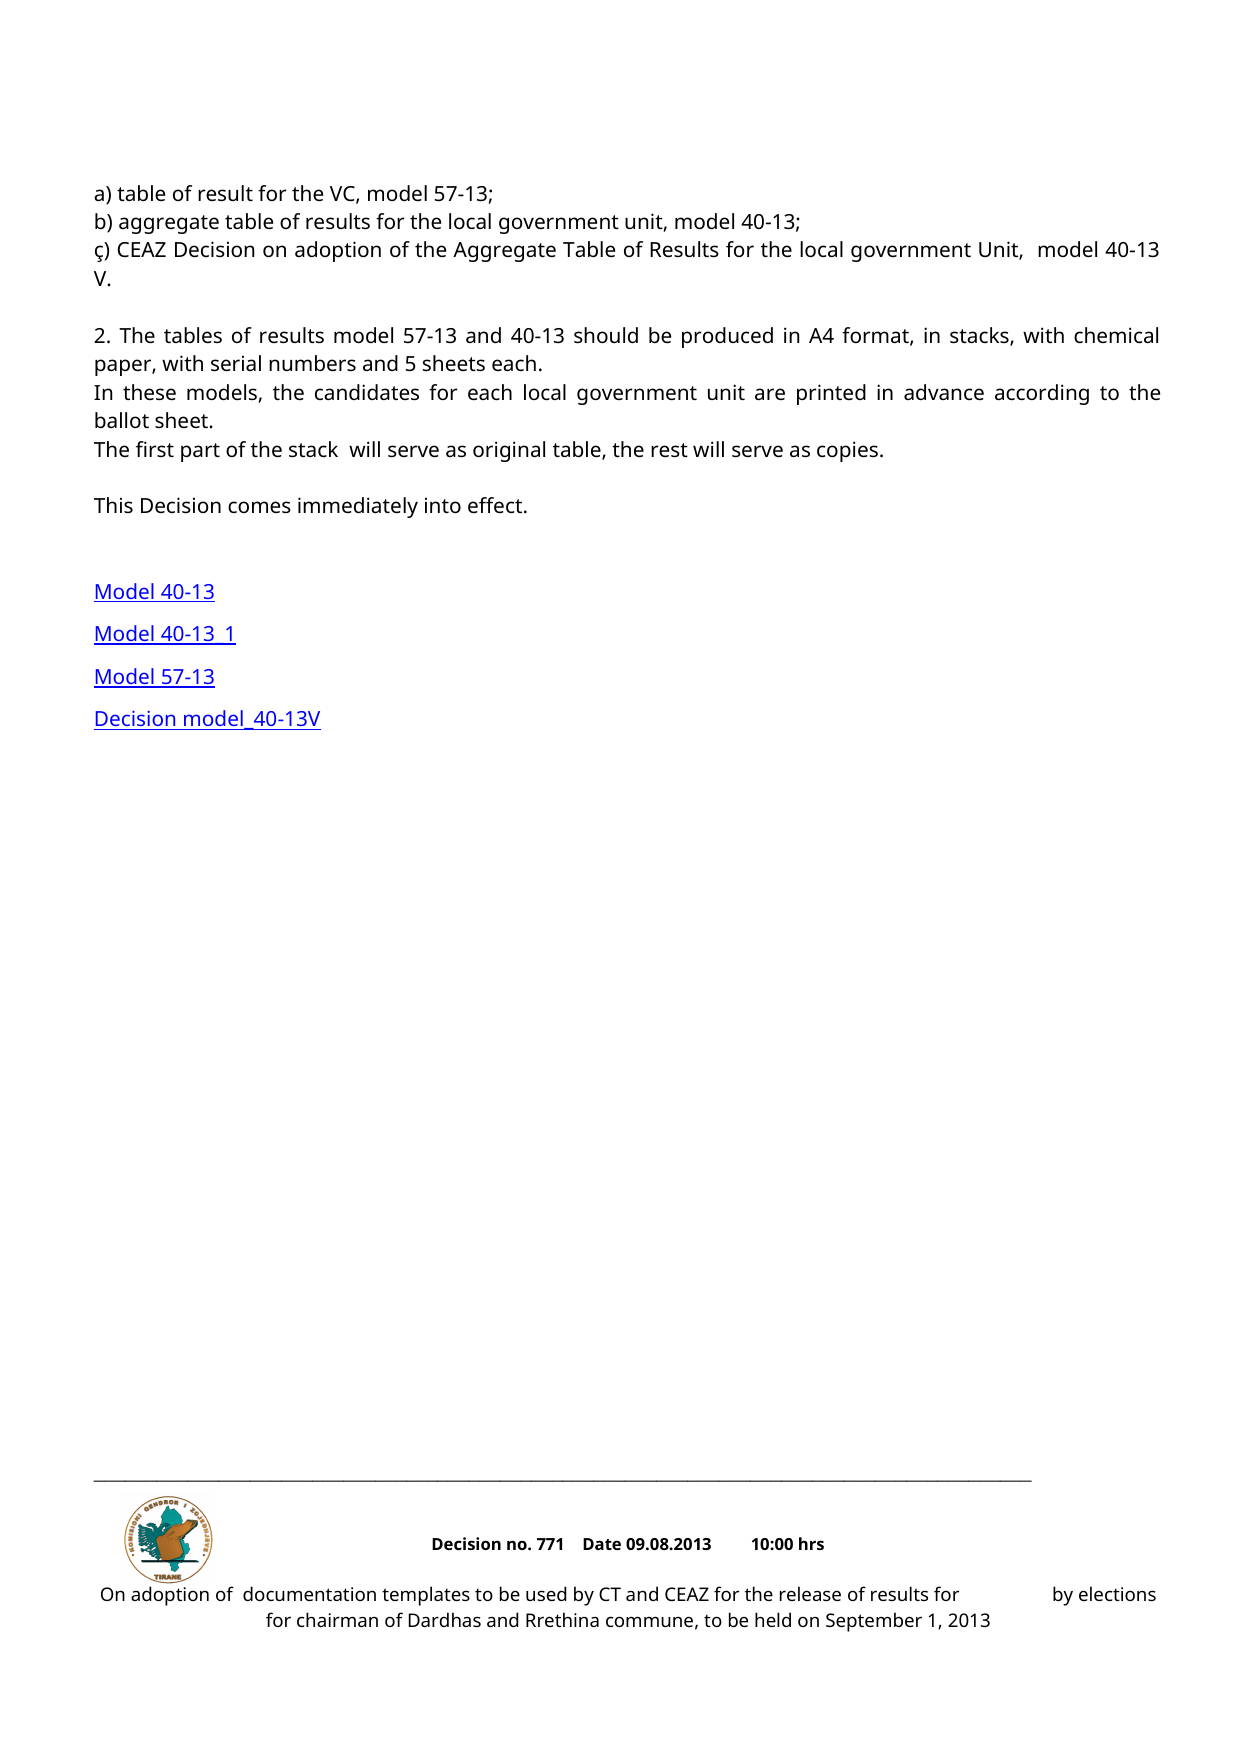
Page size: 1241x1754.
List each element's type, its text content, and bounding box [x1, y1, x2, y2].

text Model 40-13 [94, 577, 1162, 605]
text Model 40-13_1 [94, 619, 1162, 648]
text The first part of the stack will serve as original table, the rest will serve as copies. [94, 435, 1162, 463]
text Model 57-13 [94, 662, 1162, 690]
text 2. The tables of results model 57-13 and 40-13 should be produced in A4 format, in stacks, with chemical paper, with serial numbers and 5 sheets each. [94, 321, 1162, 378]
text a) table of result for the VC, model 57-13; [94, 179, 1162, 207]
text This Decision comes immediately into effect. [94, 492, 1162, 520]
text ç) CEAZ Decision on adoption of the Aggregate Table of Results for the local government Unit, model 40-13 V. [94, 236, 1162, 292]
picture [120, 1492, 215, 1585]
text b) aggregate table of results for the local government unit, model 40-13; [94, 207, 1162, 236]
text Decision model_40-13V [94, 704, 1162, 733]
text In these models, the candidates for each local government unit are printed in advance according to the ballot sheet. [94, 378, 1162, 435]
